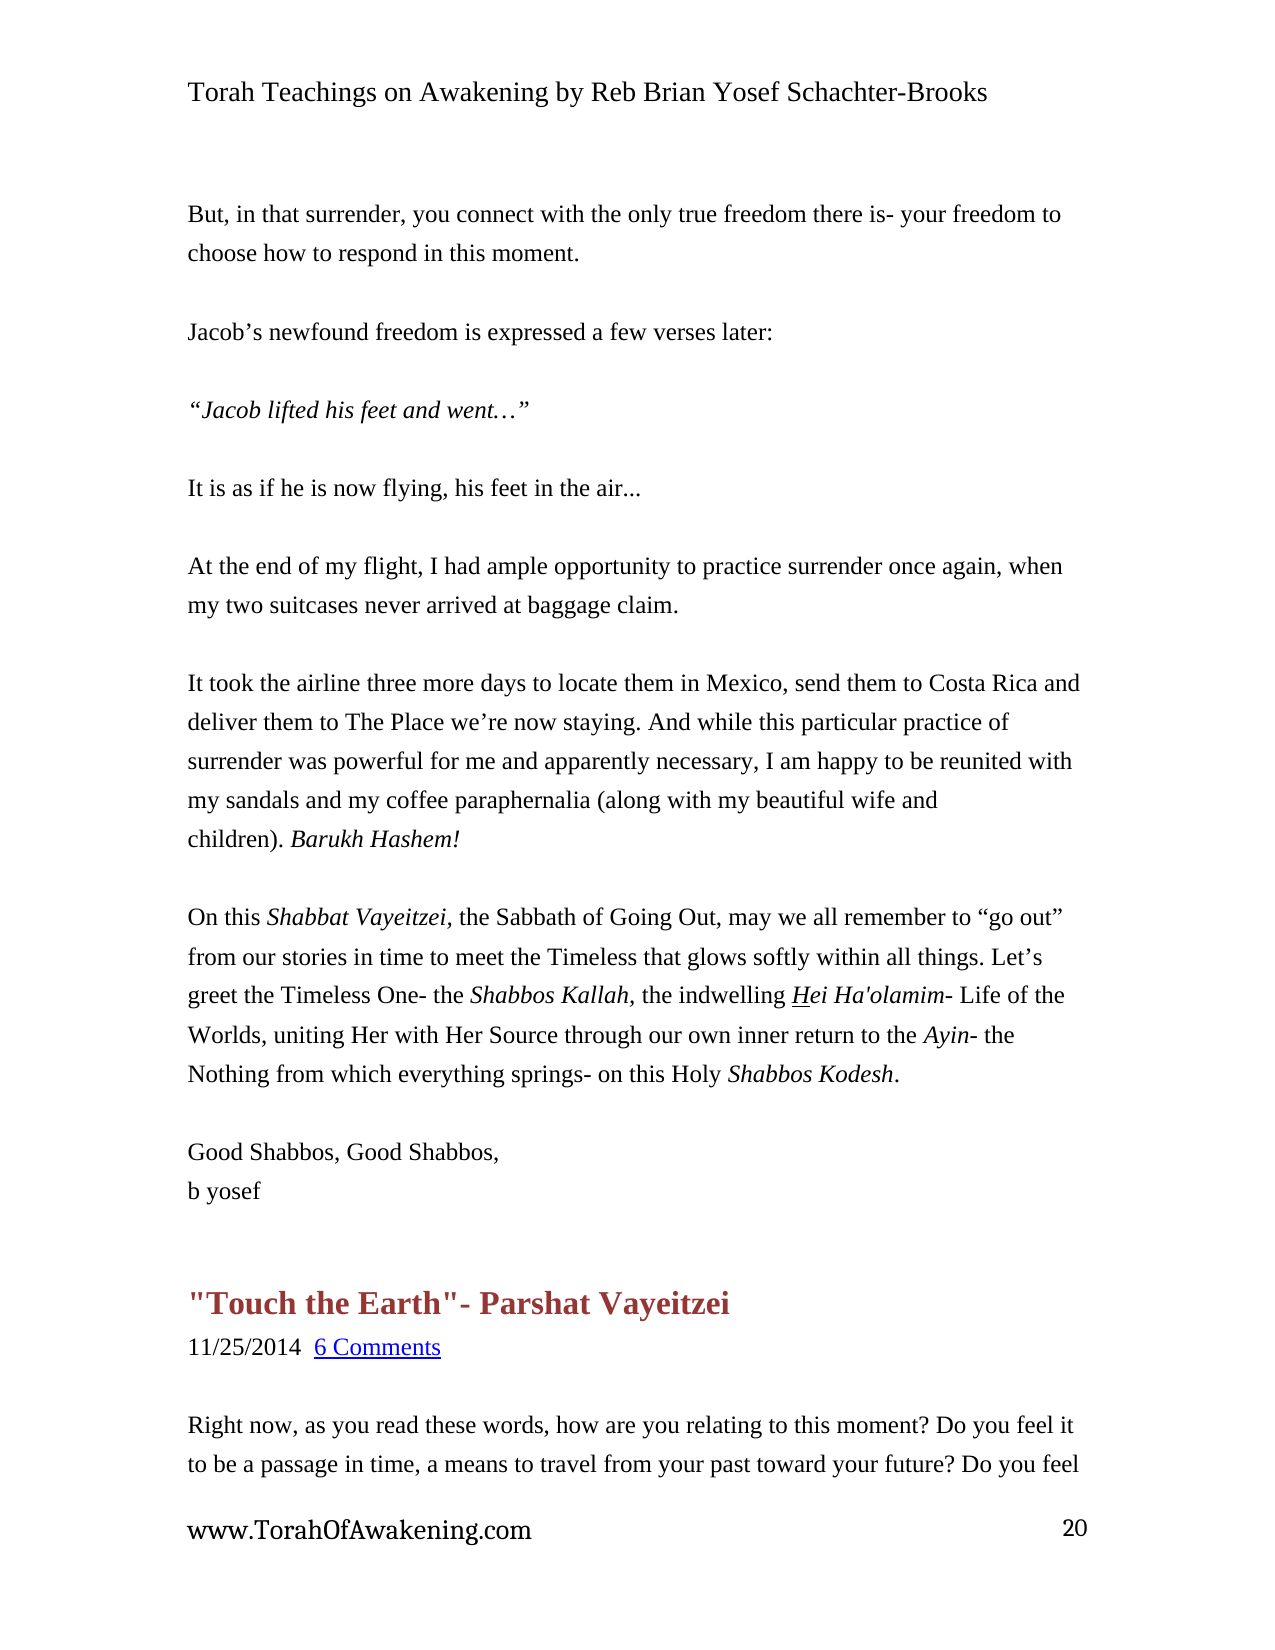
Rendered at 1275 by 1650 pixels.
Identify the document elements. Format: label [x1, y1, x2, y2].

text [187, 150, 1087, 1478]
